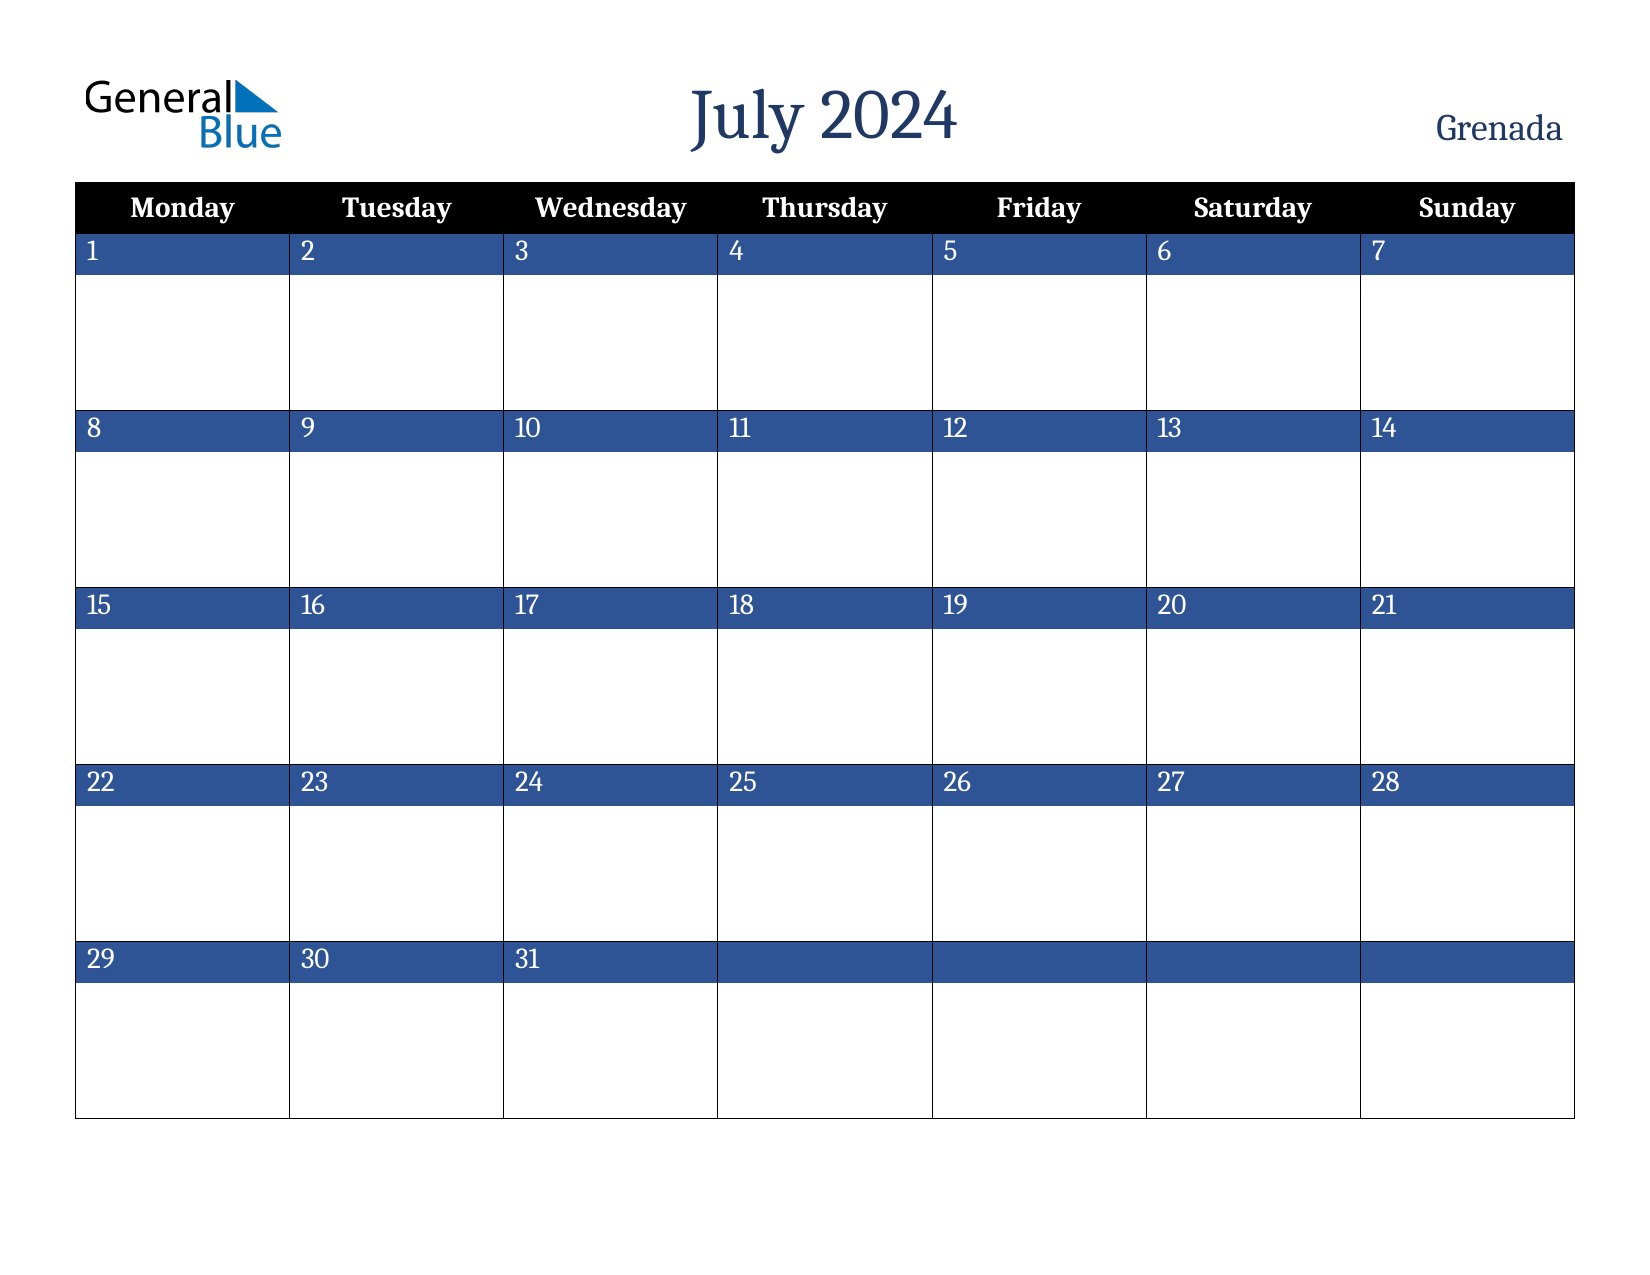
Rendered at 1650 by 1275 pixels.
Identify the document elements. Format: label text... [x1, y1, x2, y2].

table_cell [1147, 942, 1360, 983]
table_cell [718, 983, 932, 1118]
table_cell 18 [718, 588, 932, 629]
table_cell 29 [76, 942, 289, 983]
table_cell [1361, 629, 1574, 764]
table_cell 20 [1147, 588, 1360, 629]
table_header July 2024 [504, 75, 1146, 182]
table_cell 23 [290, 765, 503, 806]
table_cell [76, 806, 289, 941]
table_cell 4 [718, 234, 932, 275]
table_cell [1361, 983, 1574, 1118]
table_cell [1147, 452, 1360, 587]
table_cell [933, 275, 1146, 410]
table_cell [718, 452, 932, 587]
table_cell [933, 806, 1146, 941]
picture [86, 80, 281, 148]
table_cell [290, 983, 503, 1118]
table_cell 7 [1361, 234, 1574, 275]
table_cell [290, 275, 503, 410]
table_cell 10 [504, 411, 717, 452]
table_header Grenada [1146, 75, 1574, 182]
table_cell 21 [1361, 588, 1574, 629]
table_cell [718, 629, 932, 764]
table_cell [1361, 275, 1574, 410]
table_cell [1361, 806, 1574, 941]
table_cell Thursday [718, 183, 932, 233]
table_cell [76, 275, 289, 410]
table_cell 16 [290, 588, 503, 629]
table_cell 12 [933, 411, 1146, 452]
table_cell 3 [504, 234, 717, 275]
table_cell [76, 983, 289, 1118]
table_cell 28 [1361, 765, 1574, 806]
table_cell [933, 942, 1146, 983]
table_cell 1 [76, 234, 289, 275]
table_cell Friday [933, 183, 1146, 233]
table_cell 14 [1361, 411, 1574, 452]
table_cell [718, 942, 932, 983]
table_cell 31 [504, 942, 717, 983]
table_cell Tuesday [290, 183, 503, 233]
table_cell 6 [1147, 234, 1360, 275]
table_cell 24 [504, 765, 717, 806]
table_cell [933, 983, 1146, 1118]
table_cell Wednesday [504, 183, 717, 233]
table_cell Monday [76, 183, 289, 233]
table_cell [290, 806, 503, 941]
table_cell Sunday [1361, 183, 1574, 233]
table_header [76, 75, 503, 182]
table_cell 25 [718, 765, 932, 806]
table_cell Saturday [1147, 183, 1360, 233]
table_cell [1361, 942, 1574, 983]
table_cell [504, 629, 717, 764]
table_cell 15 [76, 588, 289, 629]
table_cell 13 [1147, 411, 1360, 452]
table_cell [718, 275, 932, 410]
table_cell [504, 983, 717, 1118]
table_cell [504, 452, 717, 587]
table_cell [76, 452, 289, 587]
table_cell [1147, 275, 1360, 410]
table_cell 9 [290, 411, 503, 452]
table_cell [1147, 983, 1360, 1118]
table_cell 17 [504, 588, 717, 629]
table_cell [933, 452, 1146, 587]
table_cell 26 [933, 765, 1146, 806]
table_cell [1147, 629, 1360, 764]
table_cell [290, 629, 503, 764]
table_cell [718, 806, 932, 941]
table_cell [933, 629, 1146, 764]
table_cell [1361, 452, 1574, 587]
table_cell 27 [1147, 765, 1360, 806]
table_cell [290, 452, 503, 587]
table_cell [504, 275, 717, 410]
table_cell 2 [290, 234, 503, 275]
table_cell 30 [290, 942, 503, 983]
table_cell 19 [933, 588, 1146, 629]
table_cell 11 [718, 411, 932, 452]
table_cell 5 [933, 234, 1146, 275]
table_cell [1147, 806, 1360, 941]
table_cell 22 [76, 765, 289, 806]
table_cell 8 [76, 411, 289, 452]
table_cell [504, 806, 717, 941]
table_cell [76, 629, 289, 764]
